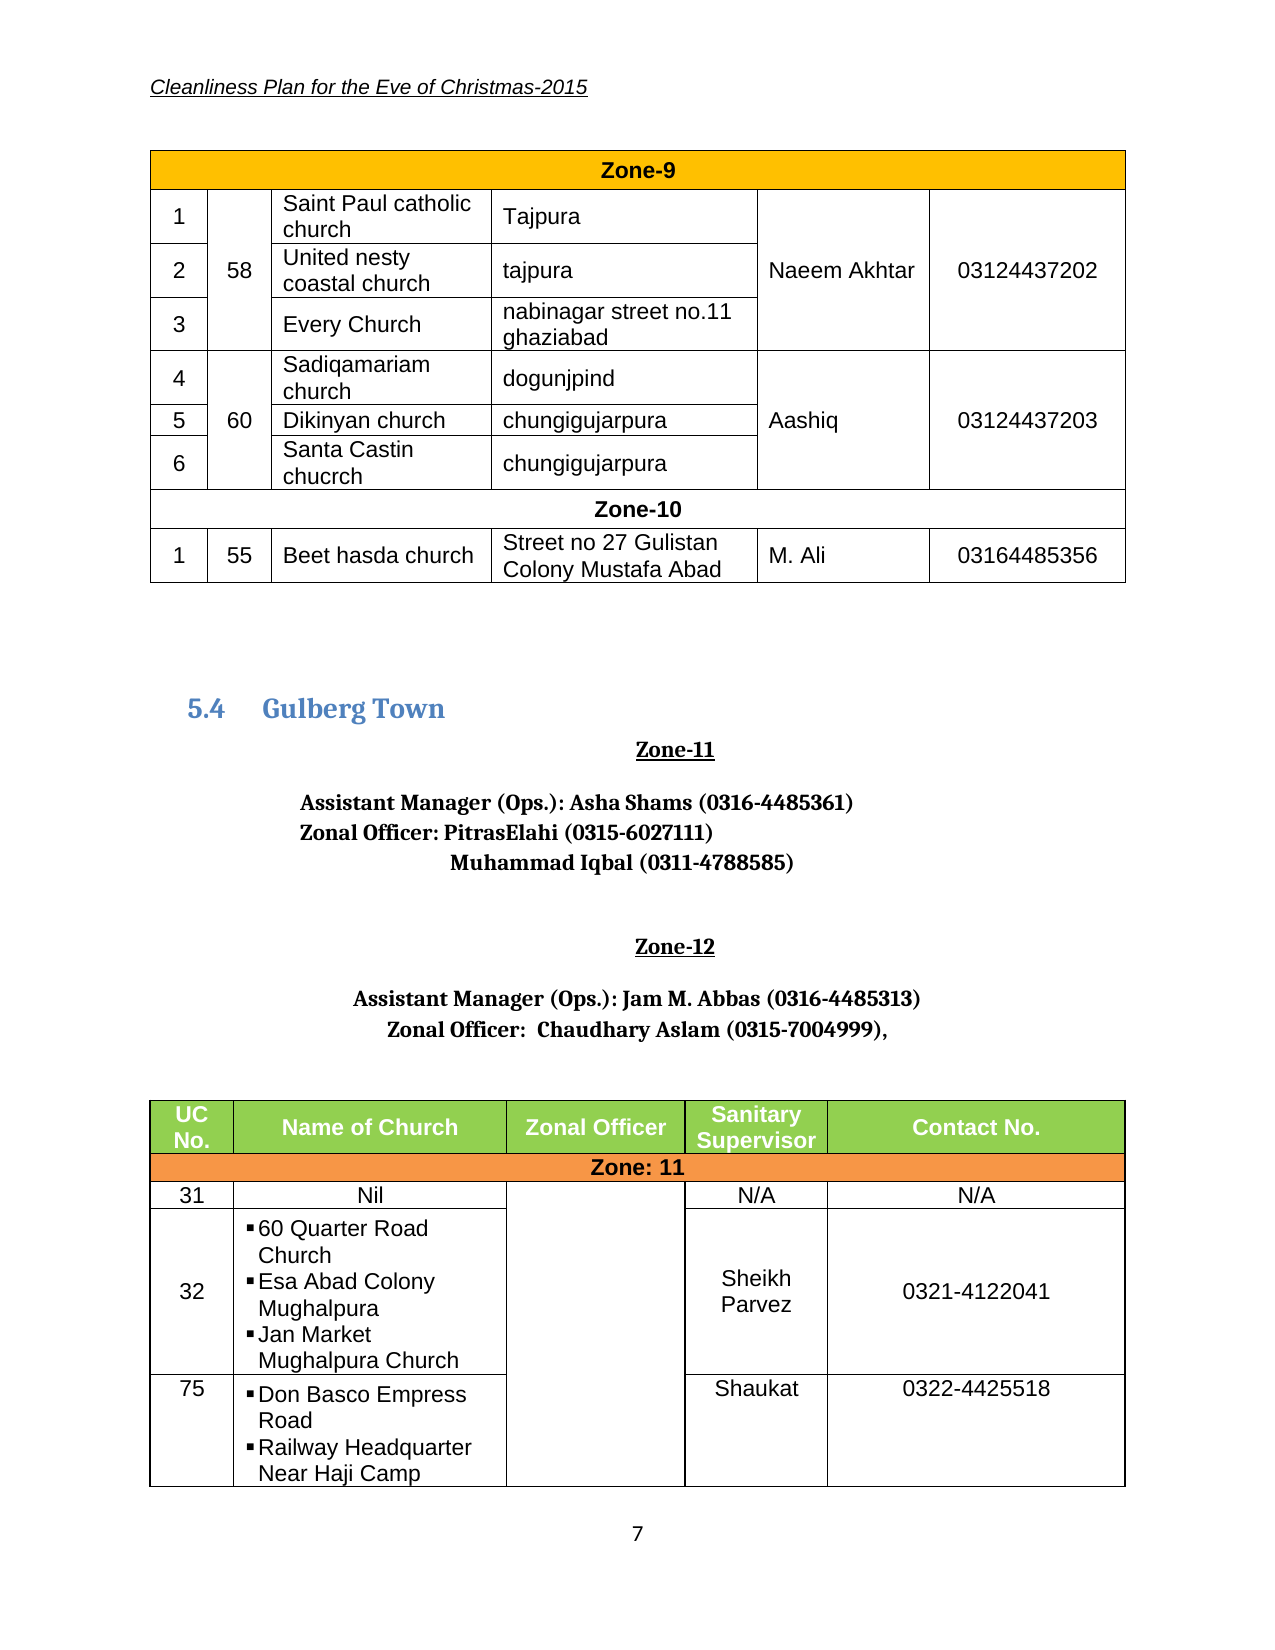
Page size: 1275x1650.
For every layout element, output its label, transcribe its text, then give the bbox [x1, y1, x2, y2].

table_cell 60 [208, 351, 271, 489]
table_cell Nil [234, 1182, 506, 1208]
table_cell Every Church [272, 298, 491, 350]
table_cell 3 [151, 298, 207, 350]
table_cell Naeem Akhtar [758, 190, 929, 350]
table_cell dogunjpind [492, 351, 757, 404]
table_cell 0321-4122041 [828, 1209, 1124, 1373]
table_cell 6 [151, 436, 207, 489]
text Assistant Manager (Ops.): Jam M. Abbas (0316-4485313) [150, 986, 1125, 1012]
table_cell 1 [151, 529, 207, 582]
text Zonal Officer: Chaudhary Aslam (0315-7004999), [150, 1016, 1125, 1043]
table_cell chungigujarpura [492, 436, 757, 489]
table_cell 03124437203 [930, 351, 1125, 489]
table_cell 0322-4425518 [828, 1375, 1124, 1486]
table_cell 32 [151, 1209, 233, 1373]
table_cell Santa Castin chucrch [272, 436, 491, 489]
table_cell N/A [686, 1182, 827, 1208]
table_cell Dikinyan church [272, 405, 491, 435]
table_cell 55 [208, 529, 271, 582]
table_cell 2 [151, 244, 207, 297]
table_cell M. Ali [758, 529, 929, 582]
table_cell Sadiqamariam church [272, 351, 491, 404]
table_cell Zone-9 [151, 151, 1125, 189]
table_cell Tajpura [492, 190, 757, 243]
table_cell United nesty coastal church [272, 244, 491, 297]
table_cell 1 [151, 190, 207, 243]
table_cell 75 [151, 1375, 233, 1486]
table_cell nabinagar street no.11 ghaziabad [492, 298, 757, 350]
table_header Name of Church [234, 1101, 506, 1153]
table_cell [234, 1375, 506, 1486]
table_cell 4 [151, 351, 207, 404]
table_cell 03124437202 [930, 190, 1125, 350]
table_cell N/A [828, 1182, 1124, 1208]
table_cell Zone: 11 [151, 1154, 1124, 1181]
table_cell tajpura [492, 244, 757, 297]
table_cell 58 [208, 190, 271, 350]
table_header Sanitary Supervisor [686, 1101, 827, 1153]
table_cell Saint Paul catholic church [272, 190, 491, 243]
table_header Zonal Officer [507, 1101, 684, 1153]
table_cell Beet hasda church [272, 529, 491, 582]
list Assistant Manager (Ops.): Asha Shams (0316-4485361) [225, 790, 1125, 816]
table_cell Sheikh Parvez [686, 1209, 827, 1373]
table_cell chungigujarpura [492, 405, 757, 435]
table_cell Shaukat [686, 1375, 827, 1486]
table_cell Zone-10 [151, 490, 1125, 528]
table_header Contact No. [828, 1101, 1124, 1153]
table_cell [507, 1182, 684, 1486]
list Zonal Officer: PitrasElahi (0315-6027111) [225, 820, 1125, 846]
table_header UC No. [151, 1101, 233, 1153]
list Zone-11 [225, 737, 1125, 763]
subtitle Gulberg Town [187, 692, 1125, 726]
list Muhammad Iqbal (0311-4788585) [375, 850, 1125, 877]
table_cell Street no 27 Gulistan Colony Mustafa Abad [492, 529, 757, 582]
table_cell 5 [151, 405, 207, 435]
list Zone-12 [225, 933, 1125, 960]
table_cell 60 Quarter Road Church Esa Abad Colony Mughalpura Jan Market Mughalpura Church [234, 1209, 506, 1373]
table_cell 31 [151, 1182, 233, 1208]
table_cell Aashiq [758, 351, 929, 489]
table_cell 03164485356 [930, 529, 1125, 582]
